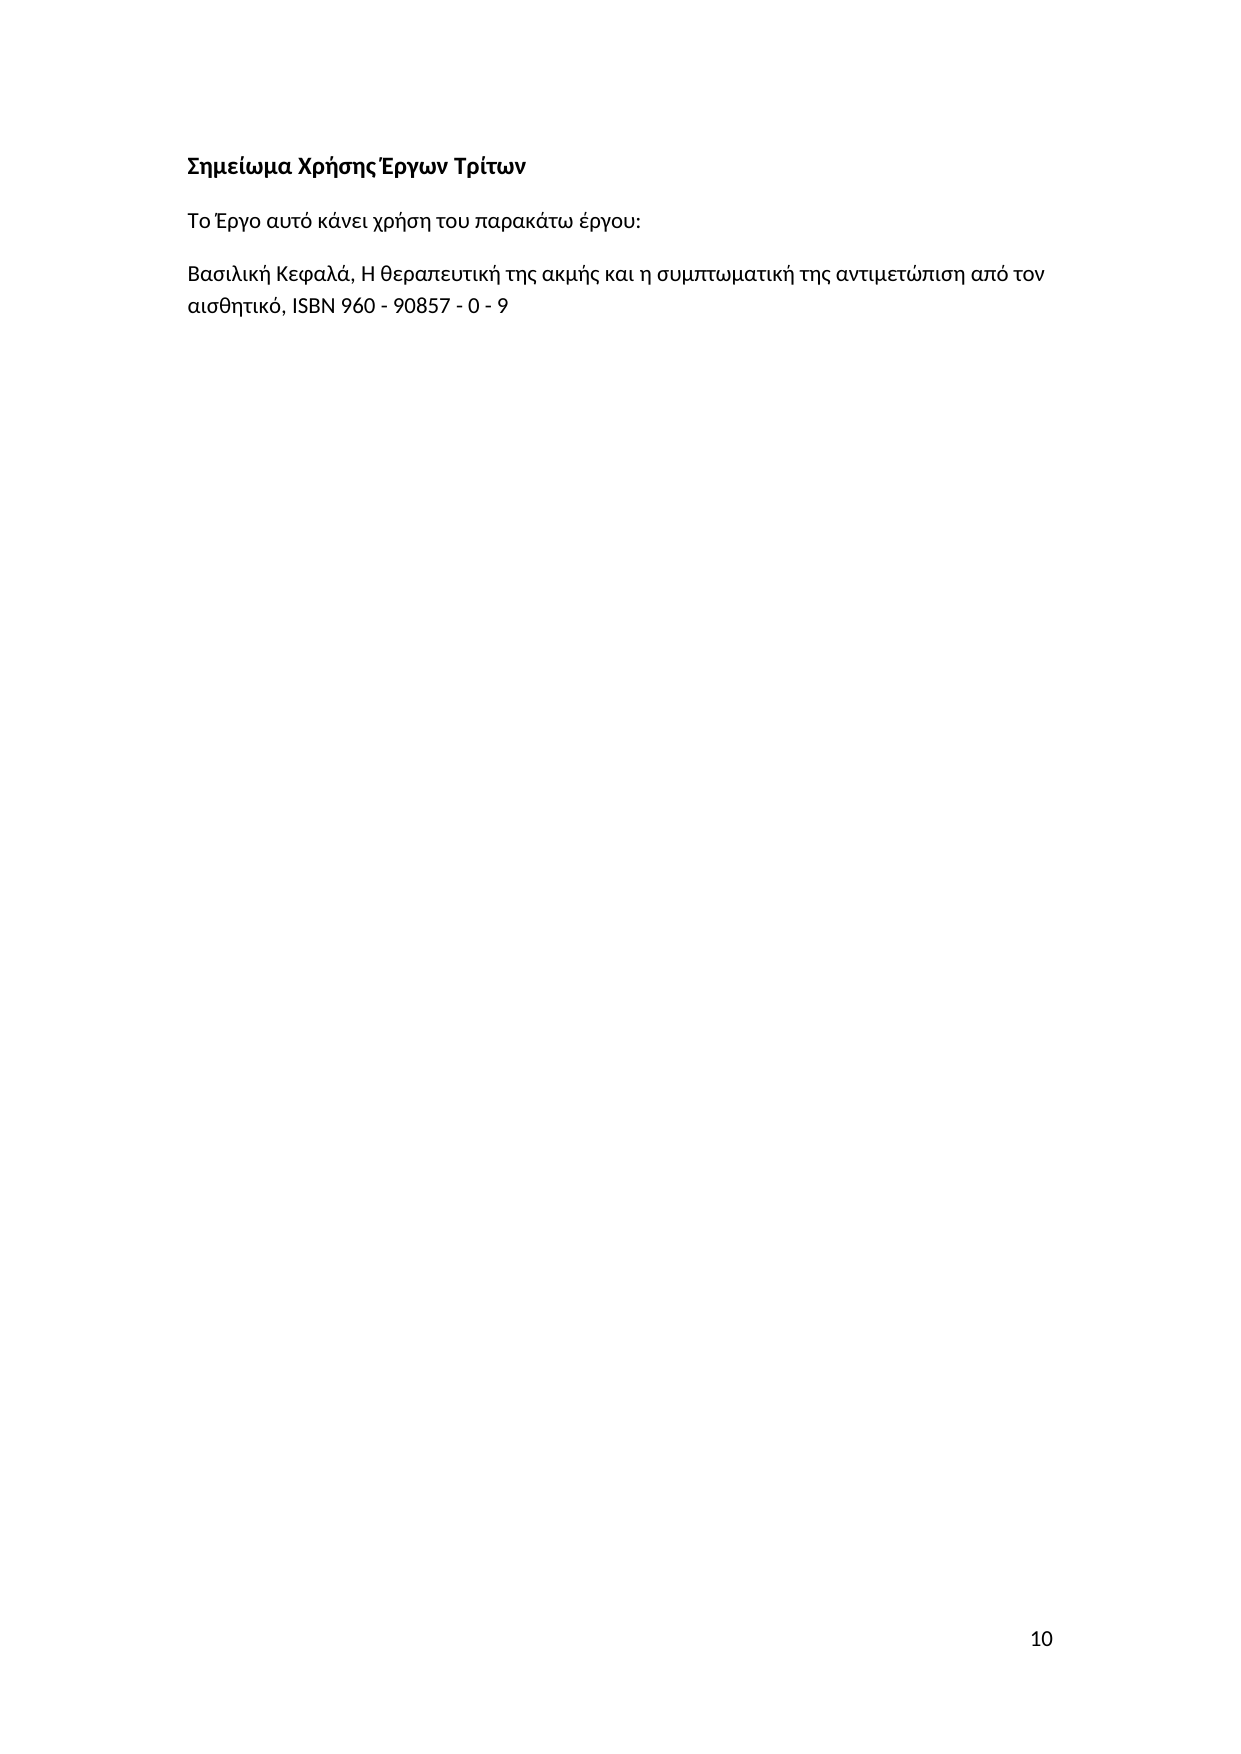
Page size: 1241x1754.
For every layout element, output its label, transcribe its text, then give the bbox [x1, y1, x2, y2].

text Το Έργο αυτό κάνει χρήση του παρακάτω έργου: [187, 206, 1053, 234]
text Σημείωμα Χρήσης Έργων Τρίτων [187, 150, 1053, 181]
text Βασιλική Κεφαλά, Η θεραπευτική της ακμής και η συμπτωματική της αντιμετώπιση από τον αισθητικό, ISBN 960 - 90857 - 0 - 9 [187, 259, 1053, 319]
